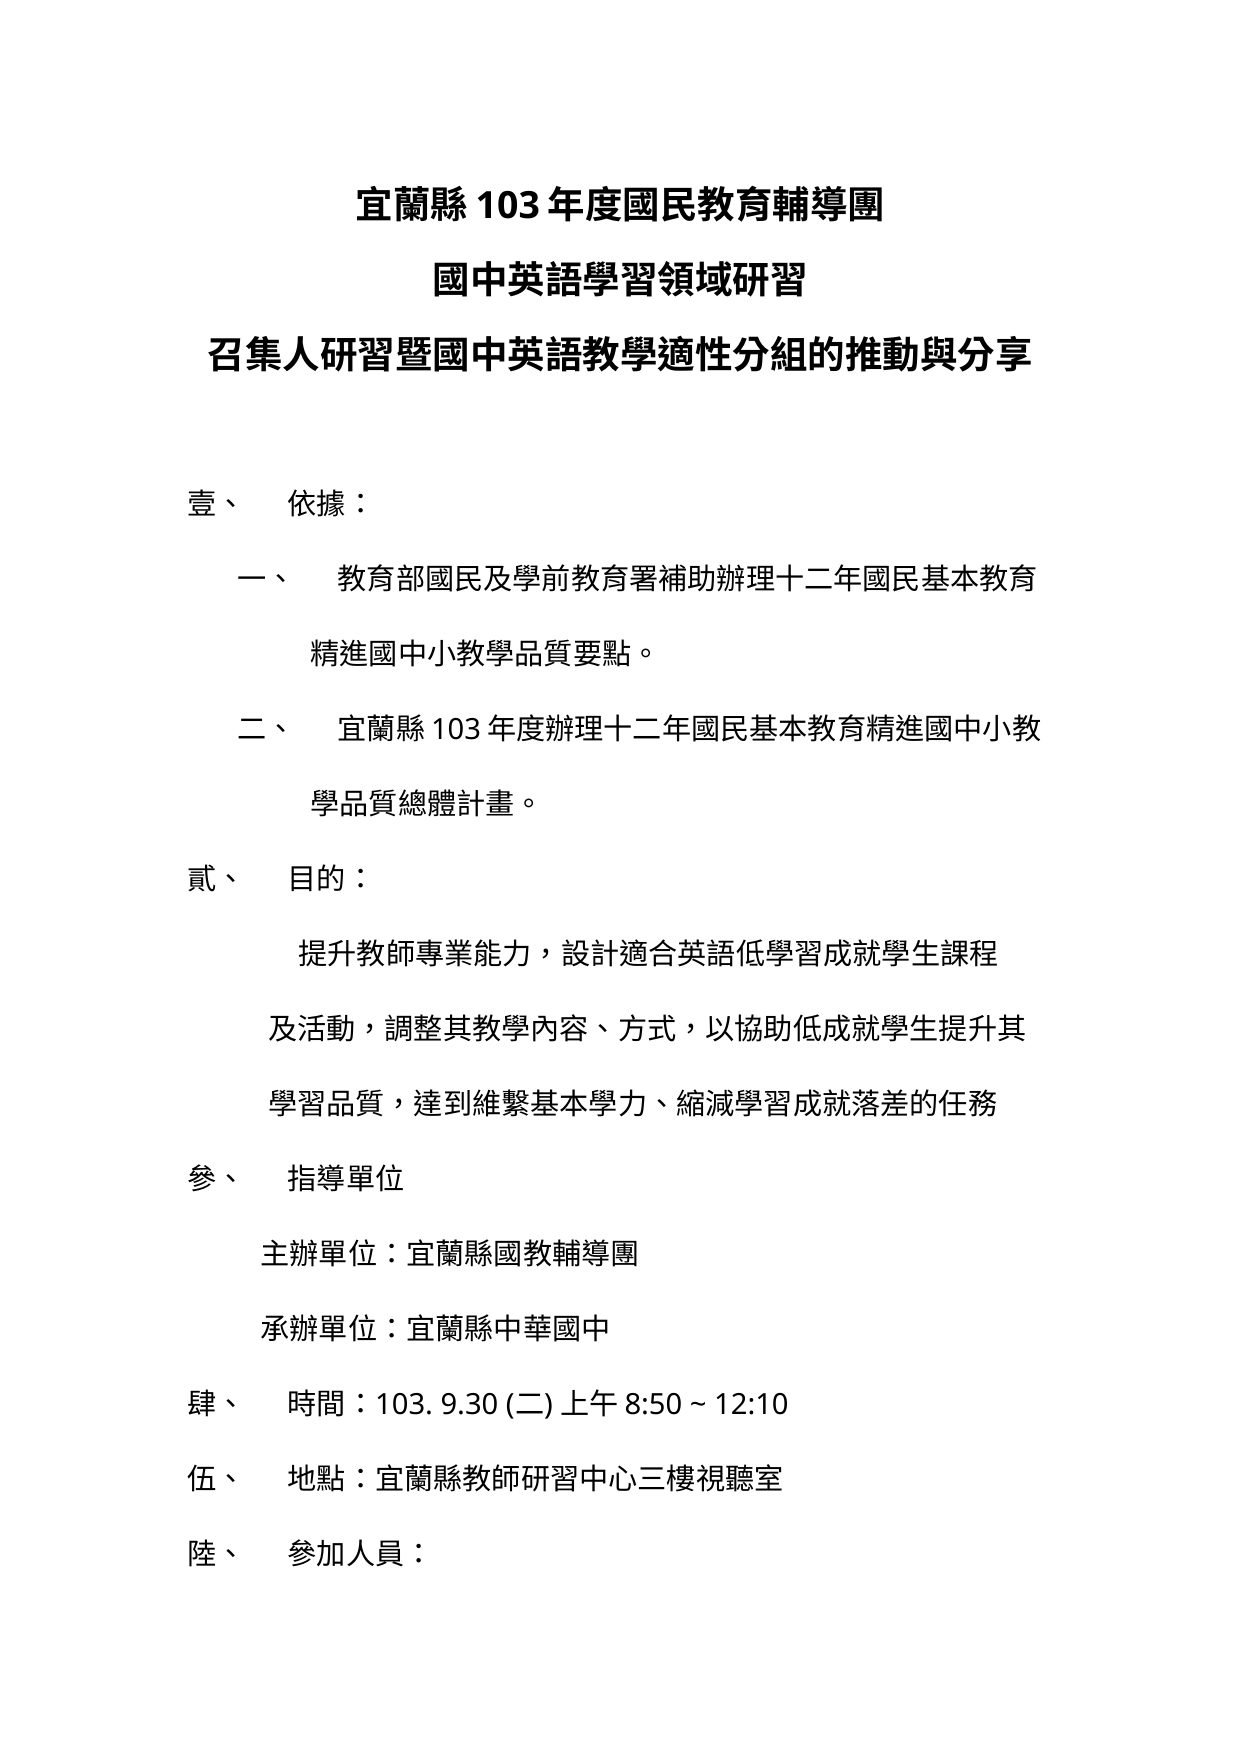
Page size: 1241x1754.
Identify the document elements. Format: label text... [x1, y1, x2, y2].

text 國中英語學習領域研習 [187, 239, 1053, 314]
list 指導單位 [187, 1139, 1053, 1214]
list 參加人員： [187, 1514, 1053, 1589]
list 教育部國民及學前教育署補助辦理十二年國民基本教育 [237, 539, 1053, 614]
list 精進國中小教學品質要點。 [287, 614, 1053, 689]
list 主辦單位：宜蘭縣國教輔導團 [237, 1214, 1053, 1289]
list 地點：宜蘭縣教師研習中心三樓視聽室 [187, 1439, 1053, 1514]
list 及活動，調整其教學內容、方式，以協助低成就學生提升其 [237, 989, 1053, 1064]
text 召集人研習暨國中英語教學適性分組的推動與分享 [187, 314, 1053, 389]
list 學習品質，達到維繫基本學力、縮減學習成就落差的任務 [237, 1064, 1053, 1139]
list 依據： [187, 464, 1053, 539]
text 宜蘭縣103年度國民教育輔導團 [187, 164, 1053, 239]
list 學品質總體計畫。 [287, 764, 1053, 839]
list 承辦單位：宜蘭縣中華國中 [237, 1289, 1053, 1364]
list 提升教師專業能力，設計適合英語低學習成就學生課程 [237, 914, 1053, 989]
list 目的： [187, 839, 1053, 914]
list 宜蘭縣103年度辦理十二年國民基本教育精進國中小教 [237, 689, 1053, 764]
list 時間：103. 9.30 (二) 上午8:50 ~ 12:10 [187, 1364, 1053, 1439]
